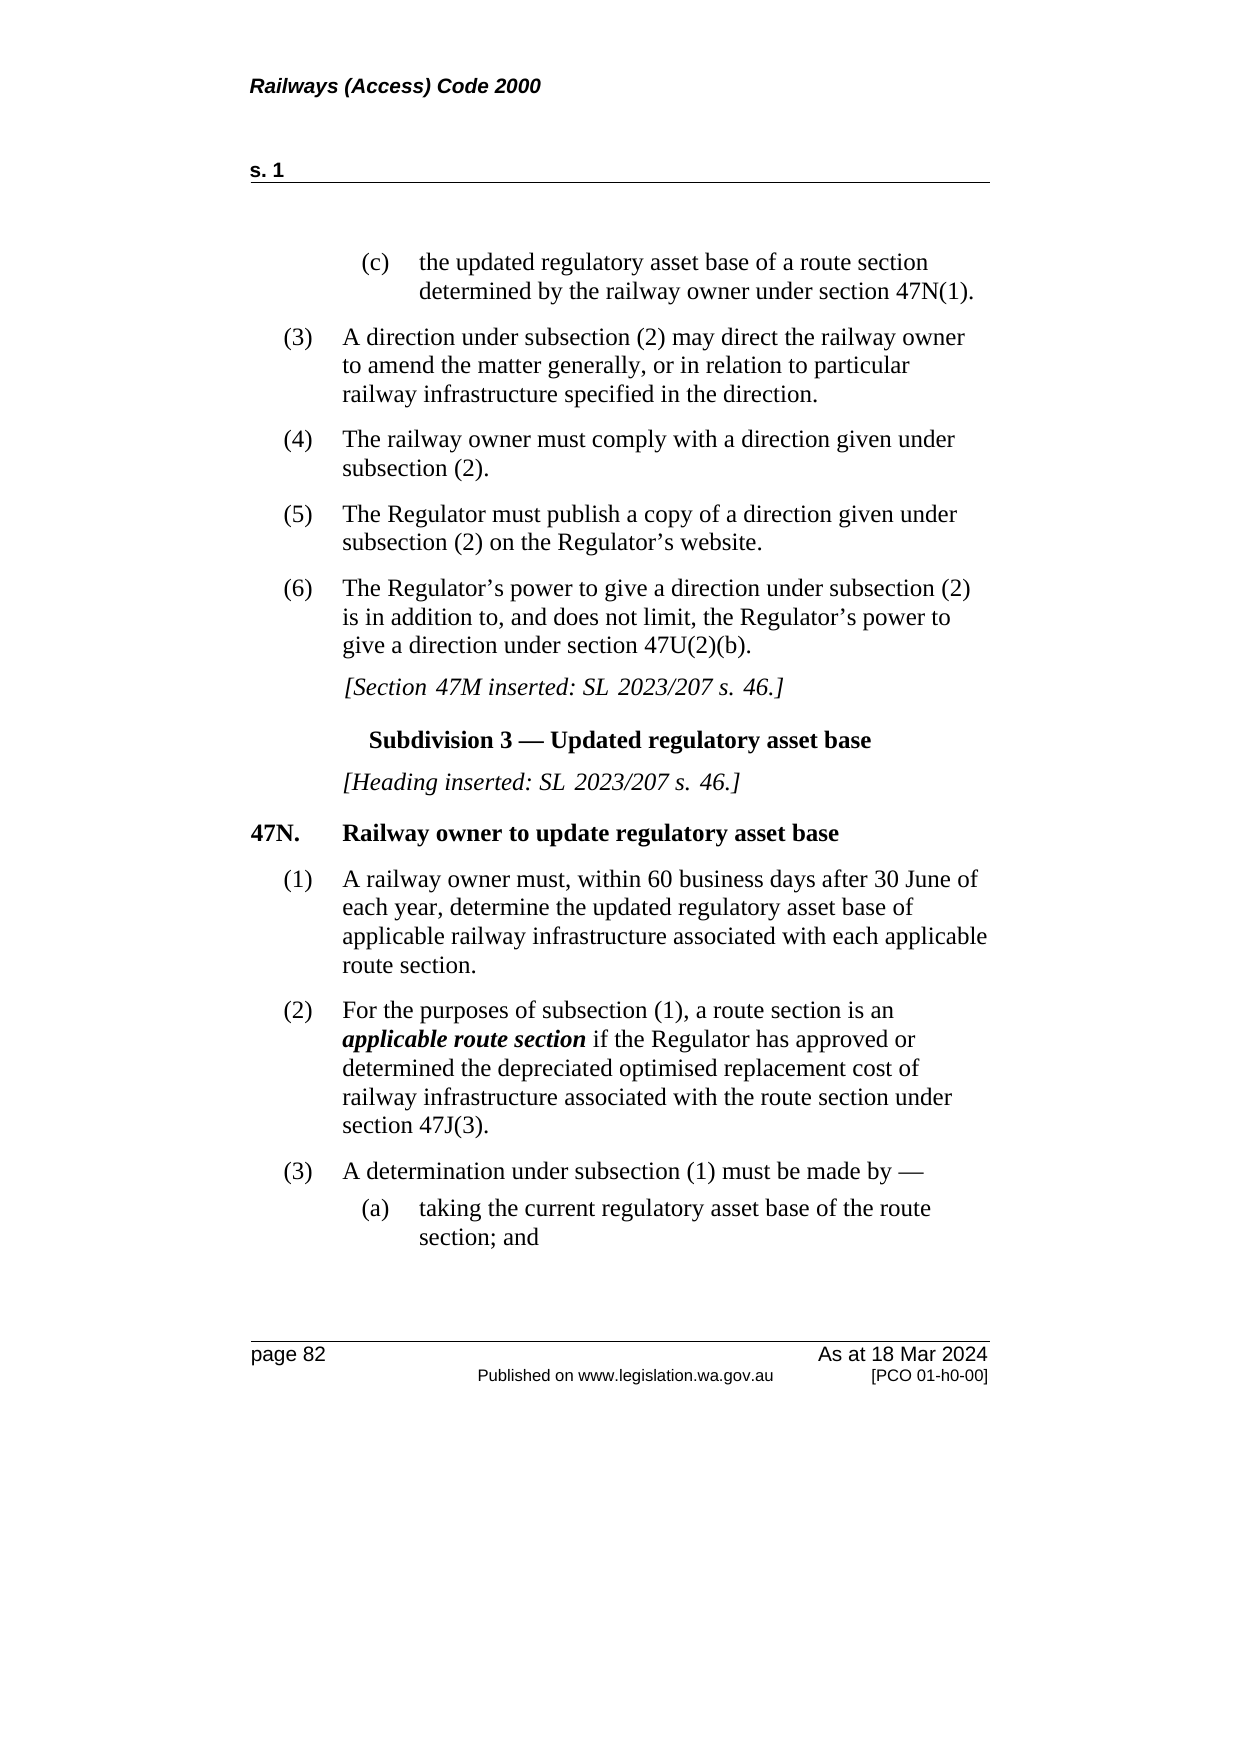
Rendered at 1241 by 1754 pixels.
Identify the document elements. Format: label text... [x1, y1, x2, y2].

text (3) A direction under subsection (2) may direct the railway owner to amend the matter generally, or in relation to particular railway infrastructure specified in the direction. [251, 322, 990, 408]
text (2) For the purposes of subsection (1), a route section is an applicable route section if the Regulator has approved or determined the depreciated optimised replacement cost of railway infrastructure associated with the route section under section 47J(3). [251, 995, 990, 1139]
text (6) The Regulator’s power to give a direction under subsection (2) is in addition to, and does not limit, the Regulator’s power to give a direction under section 47U(2)(b). [251, 573, 990, 659]
subtitle Subdivision 3 — Updated regulatory asset base [251, 725, 990, 754]
text (5) The Regulator must publish a copy of a direction given under subsection (2) on the Regulator’s website. [251, 499, 990, 556]
subtitle 47N. Railway owner to update regulatory asset base [251, 818, 990, 847]
text (a) taking the current regulatory asset base of the route section; and [251, 1193, 990, 1250]
text [Section 47M inserted: SL 2023/207 s. 46.] [251, 672, 990, 700]
text (c) the updated regulatory asset base of a route section determined by the railway owner under section 47N(1). [251, 247, 990, 305]
text (4) The railway owner must comply with a direction given under subsection (2). [251, 424, 990, 482]
text (1) A railway owner must, within 60 business days after 30 June of each year, determine the updated regulatory asset base of applicable railway infrastructure associated with each applicable route section. [251, 864, 990, 979]
subtitle [Heading inserted: SL 2023/207 s. 46.] [251, 767, 990, 795]
text (3) A determination under subsection (1) must be made by — [251, 1156, 990, 1184]
